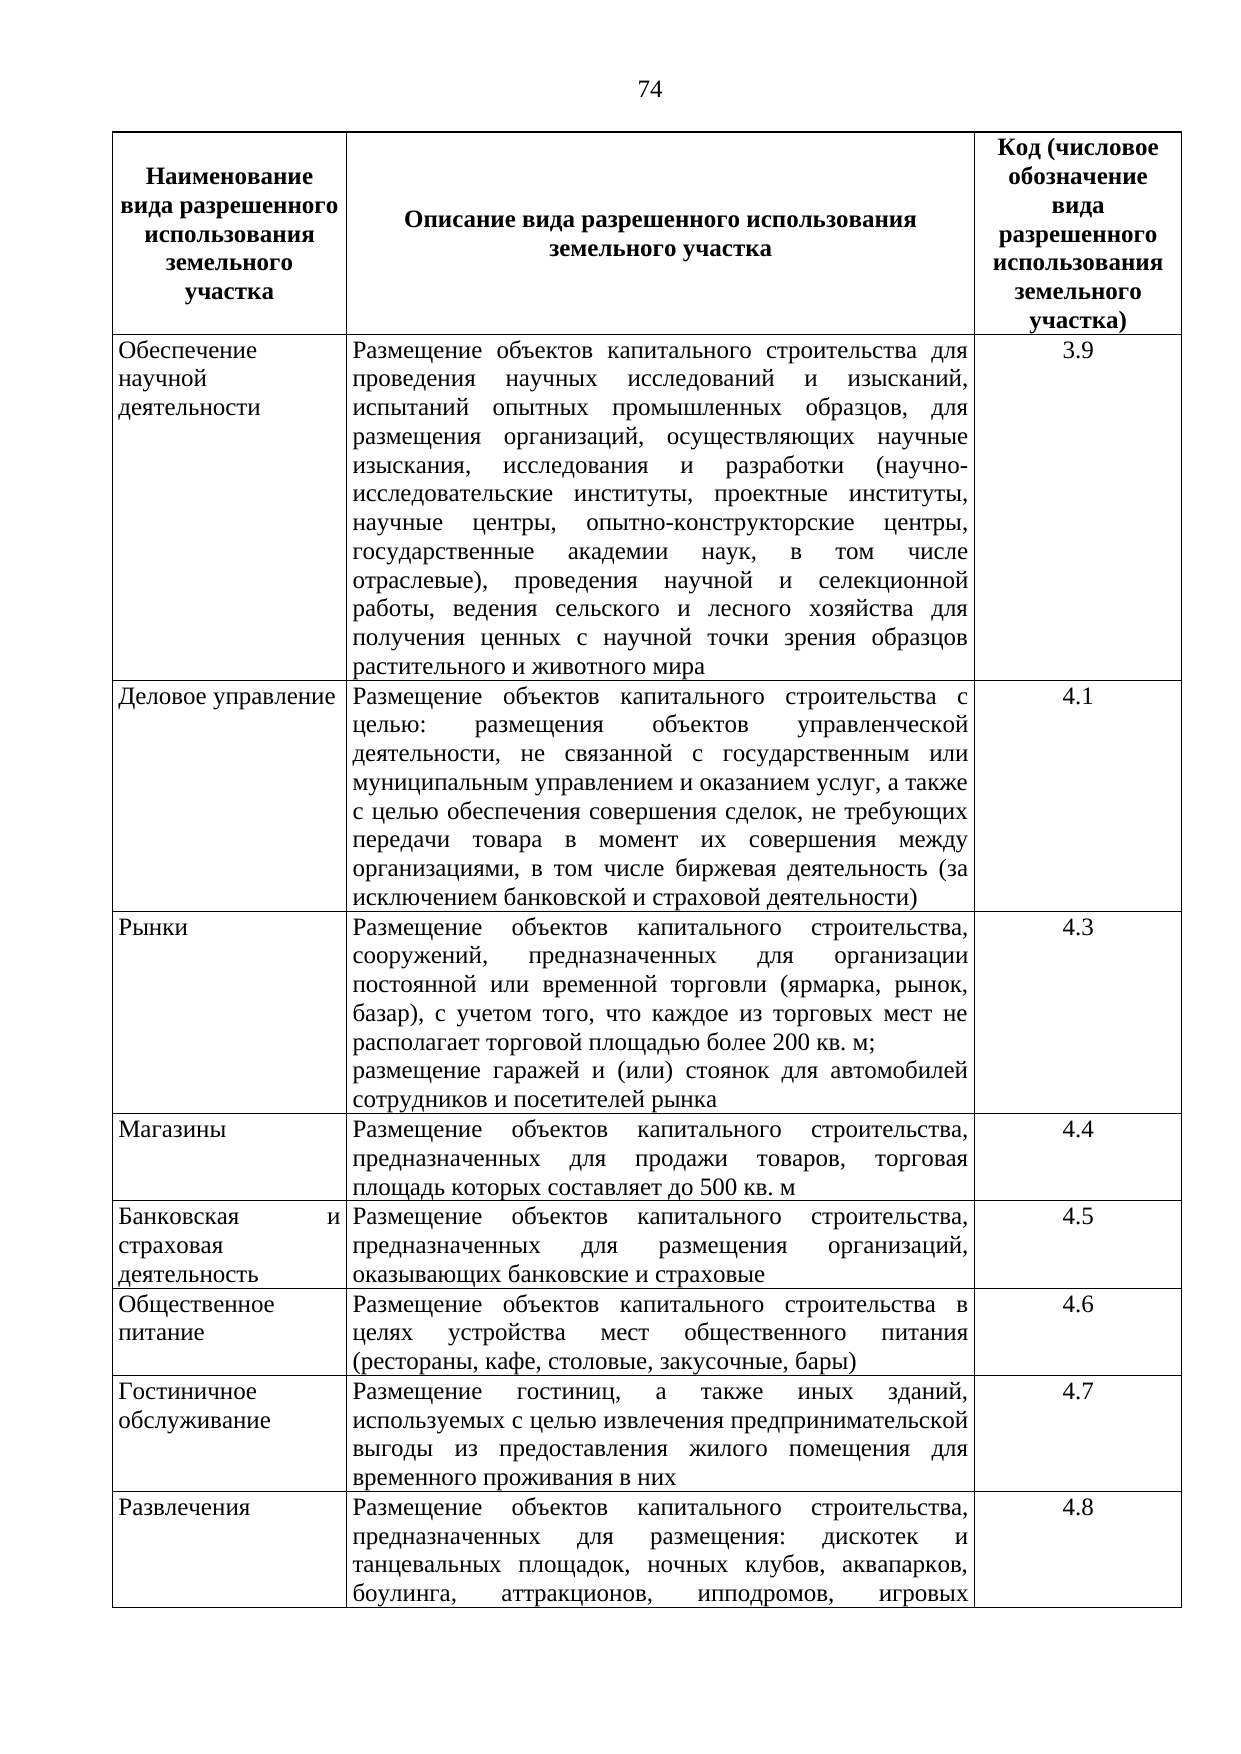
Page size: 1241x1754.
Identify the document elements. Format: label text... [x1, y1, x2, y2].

table_cell 4.4 [975, 1114, 1181, 1200]
table_header Наименование вида разрешенного использования земельного участка [113, 133, 346, 334]
table_cell 3.9 [975, 335, 1181, 680]
table_cell Банковская и страховая деятельность [113, 1201, 346, 1288]
table_cell Размещение объектов капитального строительства в целях устройства мест общественного питания (рестораны, кафе, столовые, закусочные, бары) [347, 1289, 974, 1375]
table_cell 4.8 [975, 1492, 1181, 1607]
table_cell Общественное питание [113, 1289, 346, 1375]
table_cell 4.6 [975, 1289, 1181, 1375]
table_cell Магазины [113, 1114, 346, 1200]
table_cell 4.1 [975, 681, 1181, 911]
table_cell Размещение объектов капитального строительства для проведения научных исследований и изысканий, испытаний опытных промышленных образцов, для размещения организаций, осуществляющих научные изыскания, исследования и разработки (научно-исследовательские институты, проектные институты, научные центры, опытно-конструкторские центры, государственные академии наук, в том числе отраслевые), проведения научной и селекционной работы, ведения сельского и лесного хозяйства для получения ценных с научной точки зрения образцов растительного и животного мира [347, 335, 974, 680]
table_cell Обеспечение научной деятельности [113, 335, 346, 680]
table_cell Размещение объектов капитального строительства, сооружений, предназначенных для организации постоянной или временной торговли (ярмарка, рынок, базар), с учетом того, что каждое из торговых мест не располагает торговой площадью более ; размещение гаражей и (или) стоянок для автомобилей сотрудников и посетителей рынка [347, 912, 974, 1113]
table_cell 4.3 [975, 912, 1181, 1113]
table_cell Размещение объектов капитального строительства, предназначенных для размещения организаций, оказывающих банковские и страховые [347, 1201, 974, 1288]
table_cell Развлечения [113, 1492, 346, 1607]
table_cell Размещение объектов капитального строительства, предназначенных для продажи товаров, торговая площадь которых составляет до [347, 1114, 974, 1200]
table_cell 4.7 [975, 1376, 1181, 1491]
table_cell Деловое управление [113, 681, 346, 911]
table_header Описание вида разрешенного использования земельного участка [347, 133, 974, 334]
table_header Код (числовое обозначение вида разрешенного использования земельного участка) [975, 133, 1181, 334]
table_cell Размещение гостиниц, а также иных зданий, используемых с целью извлечения предпринимательской выгоды из предоставления жилого помещения для временного проживания в них [347, 1376, 974, 1491]
table_cell 4.5 [975, 1201, 1181, 1288]
table_cell Размещение объектов капитального строительства с целью: размещения объектов управленческой деятельности, не связанной с государственным или муниципальным управлением и оказанием услуг, а также с целью обеспечения совершения сделок, не требующих передачи товара в момент их совершения между организациями, в том числе биржевая деятельность (за исключением банковской и страховой деятельности) [347, 681, 974, 911]
table_cell Гостиничное обслуживание [113, 1376, 346, 1491]
table_cell Рынки [113, 912, 346, 1113]
